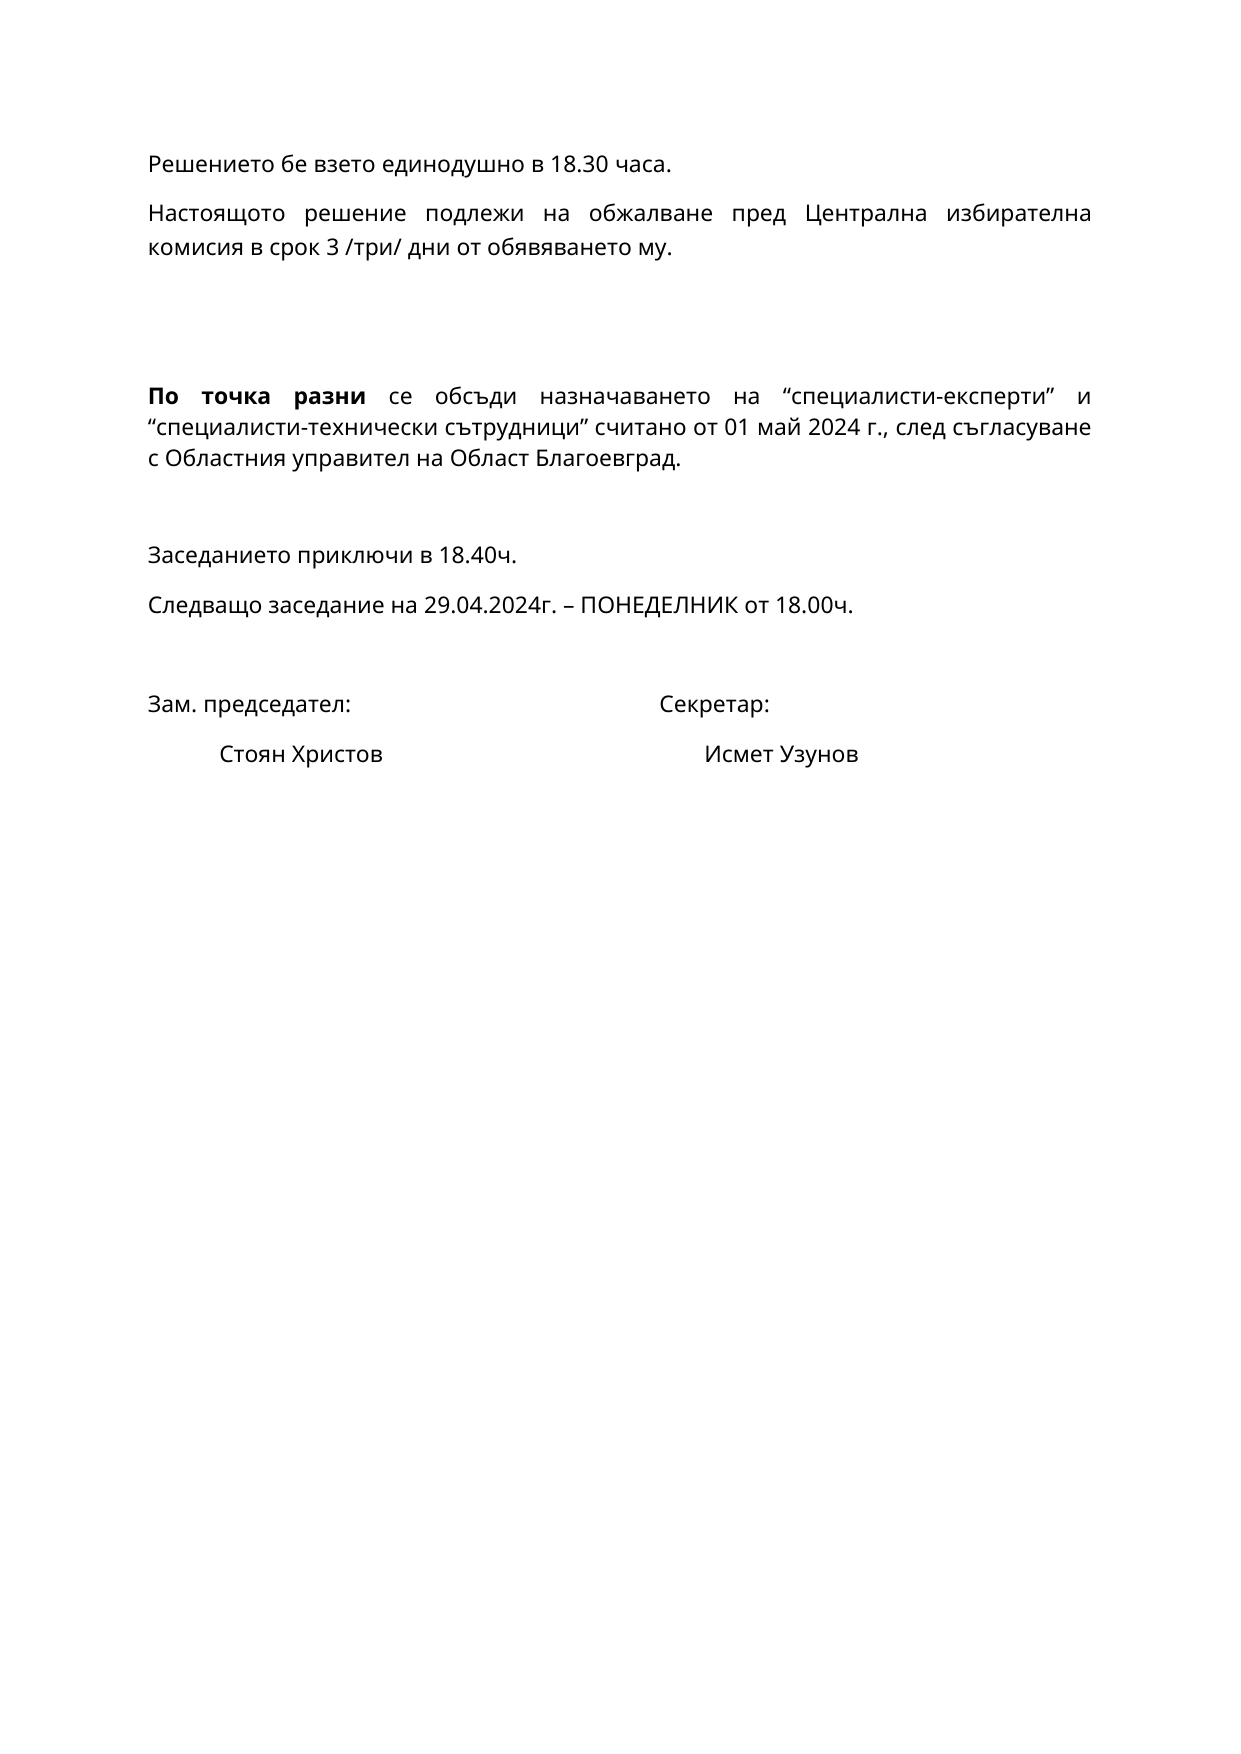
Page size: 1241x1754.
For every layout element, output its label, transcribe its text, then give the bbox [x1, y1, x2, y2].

text По точка разни се обсъди назначаването на “специалисти-експерти” и “специалисти-технически сътрудници” считано от 01 май 2024 г., след съгласуване с Областния управител на Област Благоевград. [148, 380, 1093, 474]
text Следващо заседание на 29.04.2024г. – ПОНЕДЕЛНИК от 18.00ч. [148, 589, 1093, 620]
text Решението бе взето единодушно в 18.30 часа. [148, 148, 1093, 179]
text Заседанието приключи в 18.40ч. [148, 539, 1093, 570]
text Настоящото решение подлежи на обжалване пред Централна избирателна комисия в срок 3 /три/ дни от обявяването му. [148, 197, 1093, 262]
text Зам. председател: Секретар: [148, 688, 1093, 720]
text Стоян Христов Исмет Узунов [148, 738, 1093, 769]
